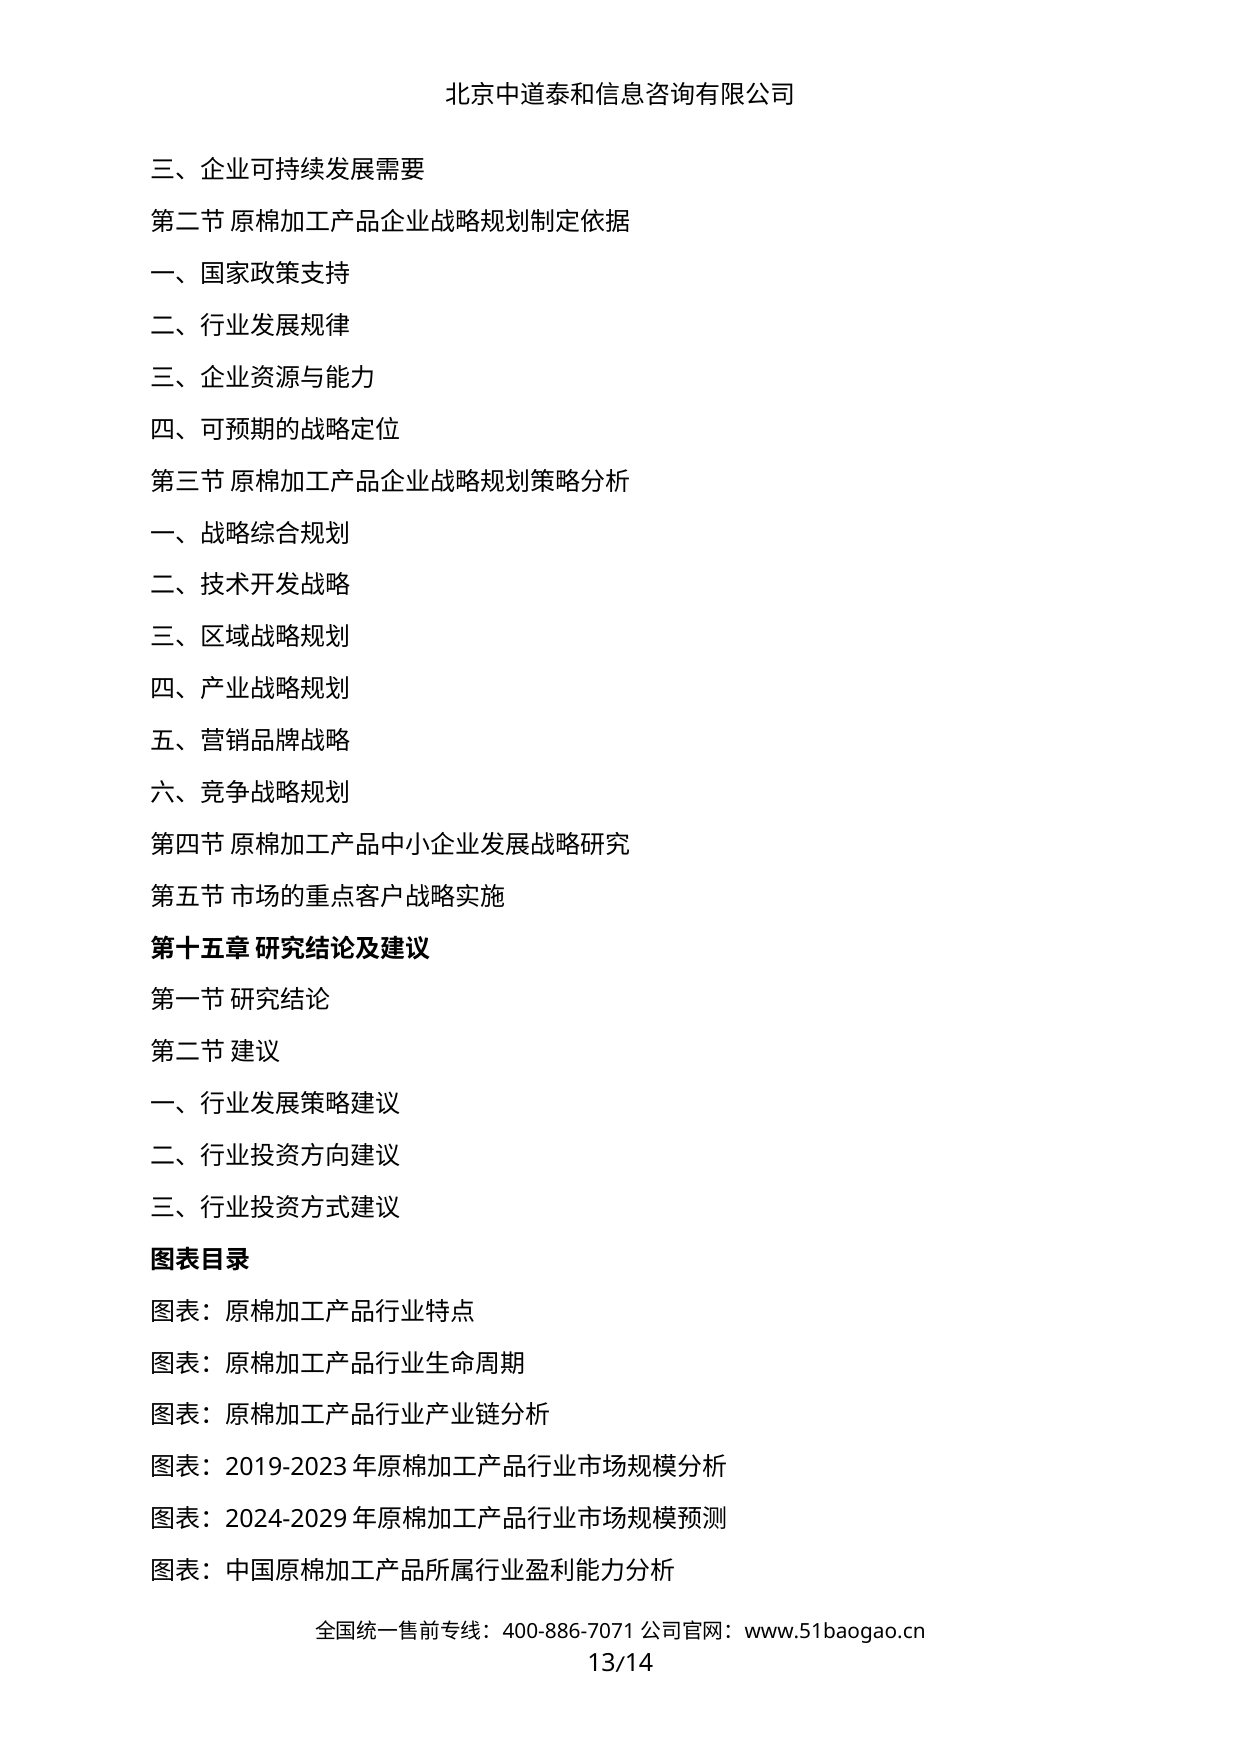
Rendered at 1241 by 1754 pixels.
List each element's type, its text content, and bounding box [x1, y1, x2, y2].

text 三、企业资源与能力 [150, 357, 1090, 394]
text 五、营销品牌战略 [150, 721, 1090, 757]
text 图表：原棉加工产品行业特点 [150, 1291, 1090, 1327]
text 图表：中国原棉加工产品所属行业盈利能力分析 [150, 1551, 1090, 1587]
text 图表目录 [150, 1239, 1090, 1276]
text 图表：原棉加工产品行业生命周期 [150, 1343, 1090, 1379]
text 第十五章 研究结论及建议 [150, 928, 1090, 964]
text 一、行业发展策略建议 [150, 1084, 1090, 1120]
text 六、竞争战略规划 [150, 772, 1090, 809]
text 第二节 建议 [150, 1032, 1090, 1068]
text 第三节 原棉加工产品企业战略规划策略分析 [150, 461, 1090, 497]
text 图表：2019-2023年原棉加工产品行业市场规模分析 [150, 1447, 1090, 1483]
text 二、行业发展规律 [150, 306, 1090, 342]
text 四、产业战略规划 [150, 669, 1090, 705]
text 三、区域战略规划 [150, 617, 1090, 653]
text 图表：2024-2029年原棉加工产品行业市场规模预测 [150, 1499, 1090, 1535]
text 一、战略综合规划 [150, 513, 1090, 549]
text 三、行业投资方式建议 [150, 1187, 1090, 1224]
text 三、企业可持续发展需要 [150, 150, 1090, 186]
text 第一节 研究结论 [150, 980, 1090, 1016]
text 二、技术开发战略 [150, 565, 1090, 601]
text 第四节 原棉加工产品中小企业发展战略研究 [150, 824, 1090, 861]
text 四、可预期的战略定位 [150, 409, 1090, 446]
text 第二节 原棉加工产品企业战略规划制定依据 [150, 202, 1090, 238]
text 第五节 市场的重点客户战略实施 [150, 876, 1090, 912]
text 图表：原棉加工产品行业产业链分析 [150, 1395, 1090, 1431]
text 一、国家政策支持 [150, 254, 1090, 290]
text 二、行业投资方向建议 [150, 1136, 1090, 1172]
